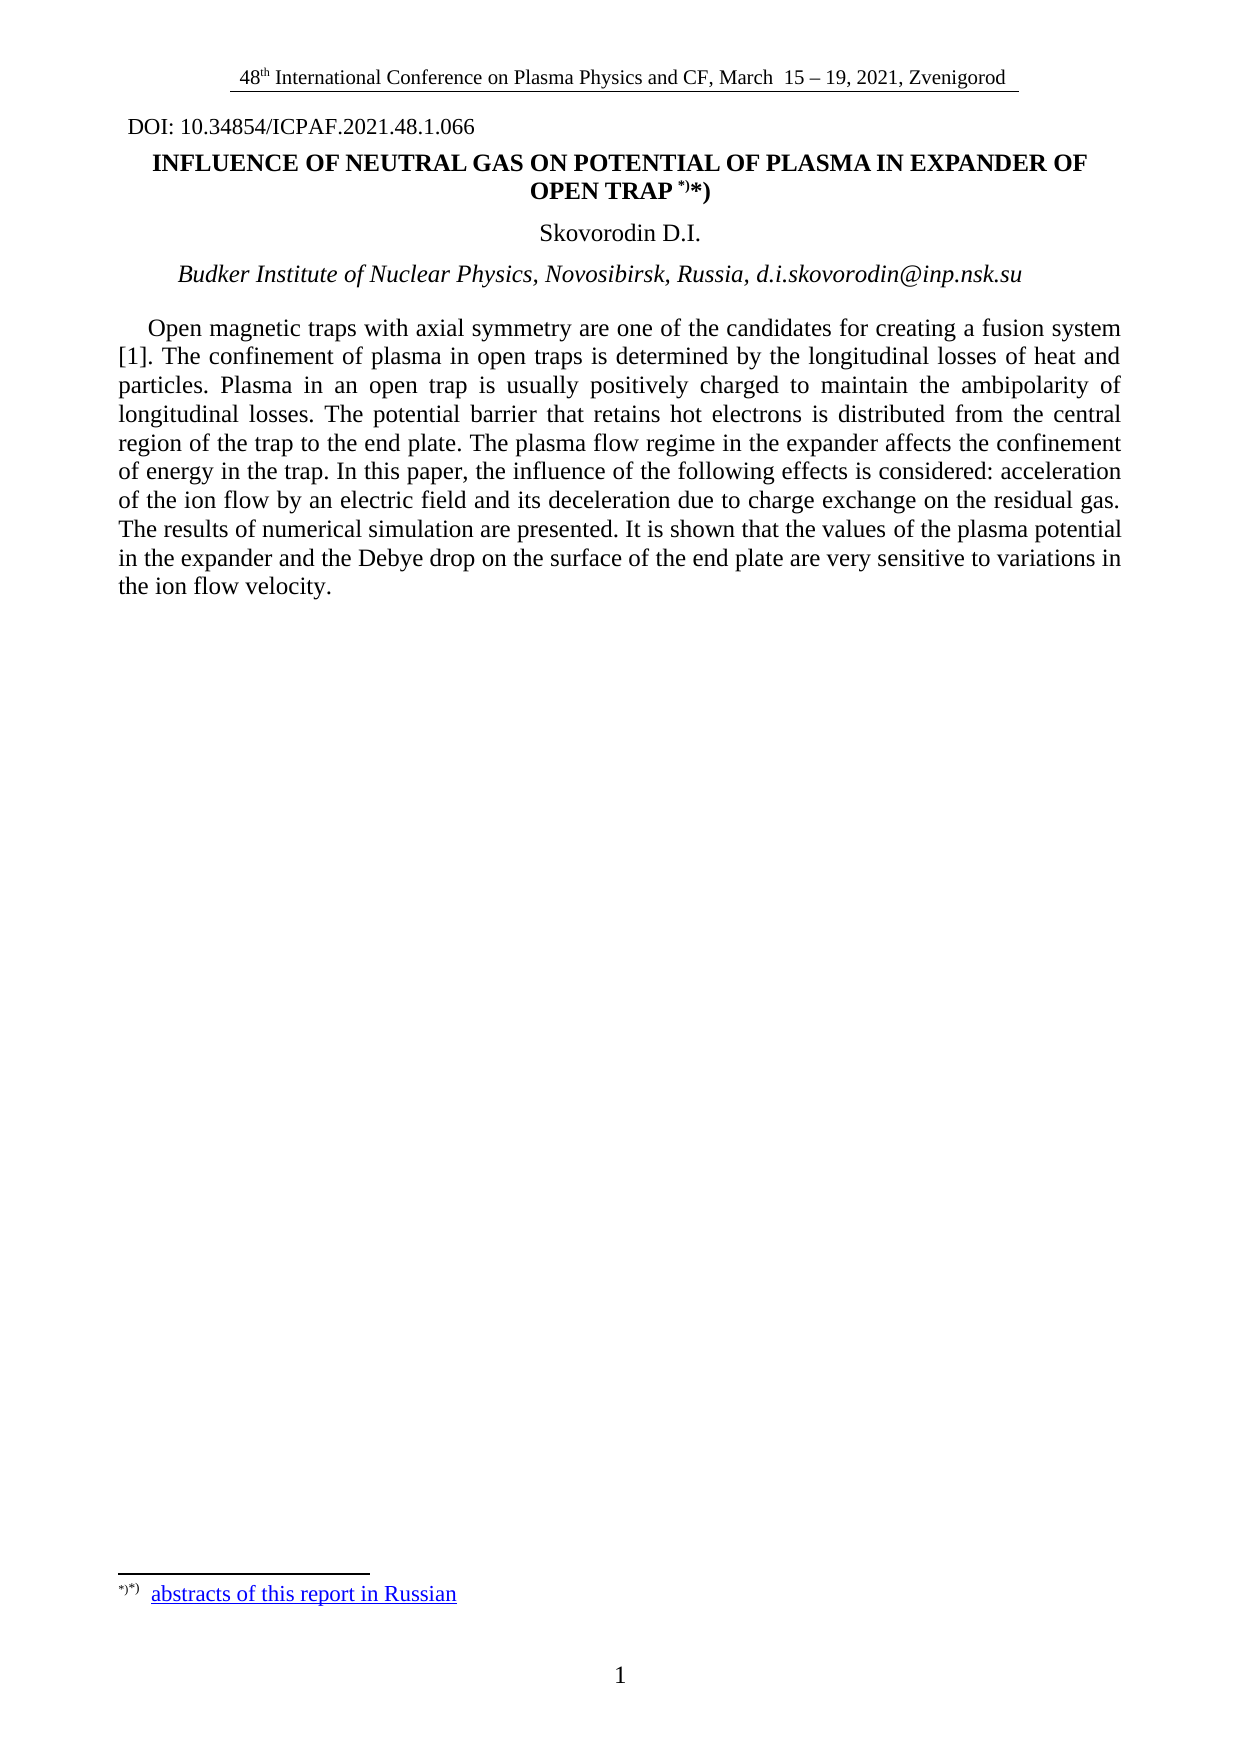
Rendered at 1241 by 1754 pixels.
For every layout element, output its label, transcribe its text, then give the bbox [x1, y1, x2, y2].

title influence of neutral gas on potential of plasma in expander of open trap *) [118, 148, 1122, 205]
text Budker Institute of Nuclear Physics, Novosibirsk, Russia, d.i.skovorodin@inp.nsk.su [177, 259, 1122, 288]
text Skovorodin D.I. [159, 218, 1081, 246]
text Open magnetic traps with axial symmetry are one of the candidates for creating a fusion system [1]. The confinement of plasma in open traps is determined by the longitudinal losses of heat and particles. Plasma in an open trap is usually positively charged to maintain the ambipolarity of longitudinal losses. The potential barrier that retains hot electrons is distributed from the central region of the trap to the end plate. The plasma flow regime in the expander affects the confinement of energy in the trap. In this paper, the influence of the following effects is considered: acceleration of the ion flow by an electric field and its deceleration due to charge exchange on the residual gas. The results of numerical simulation are presented. It is shown that the values ​​of the plasma potential in the expander and the Debye drop on the surface of the end plate are very sensitive to variations in the ion flow velocity. [118, 313, 1122, 600]
